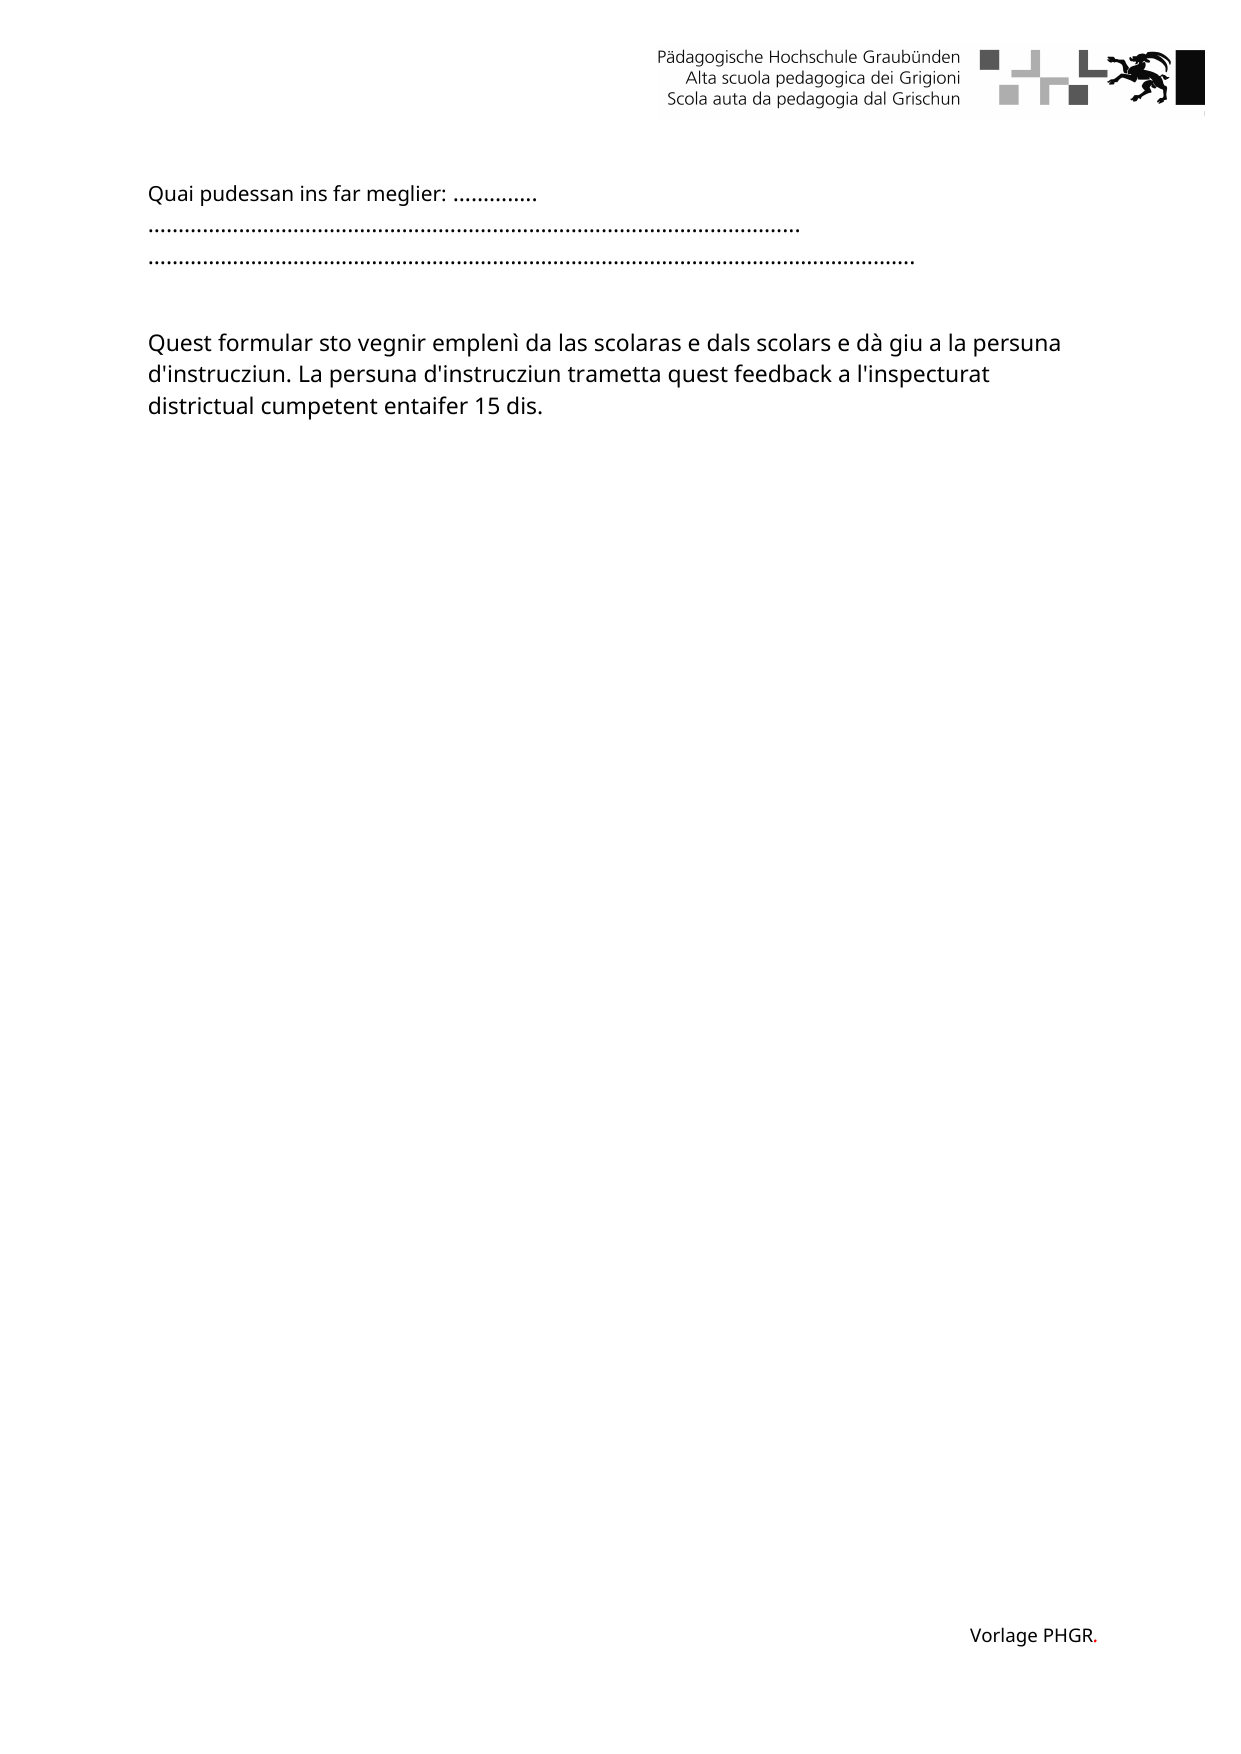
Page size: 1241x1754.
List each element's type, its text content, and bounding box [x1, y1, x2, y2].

text Quest formular sto vegnir emplenì da las scolaras e dals scolars e dà giu a la persuna d'instrucziun. La persuna d'instrucziun trametta quest feedback a l'inspecturat districtual cumpetent entaifer 15 dis. [148, 327, 1098, 421]
picture [657, 44, 1205, 120]
text Quai pudessan ins far meglier: …………..……………………………………………………………………………………………...………………………………………………………………………………………………………………. [148, 177, 1098, 271]
